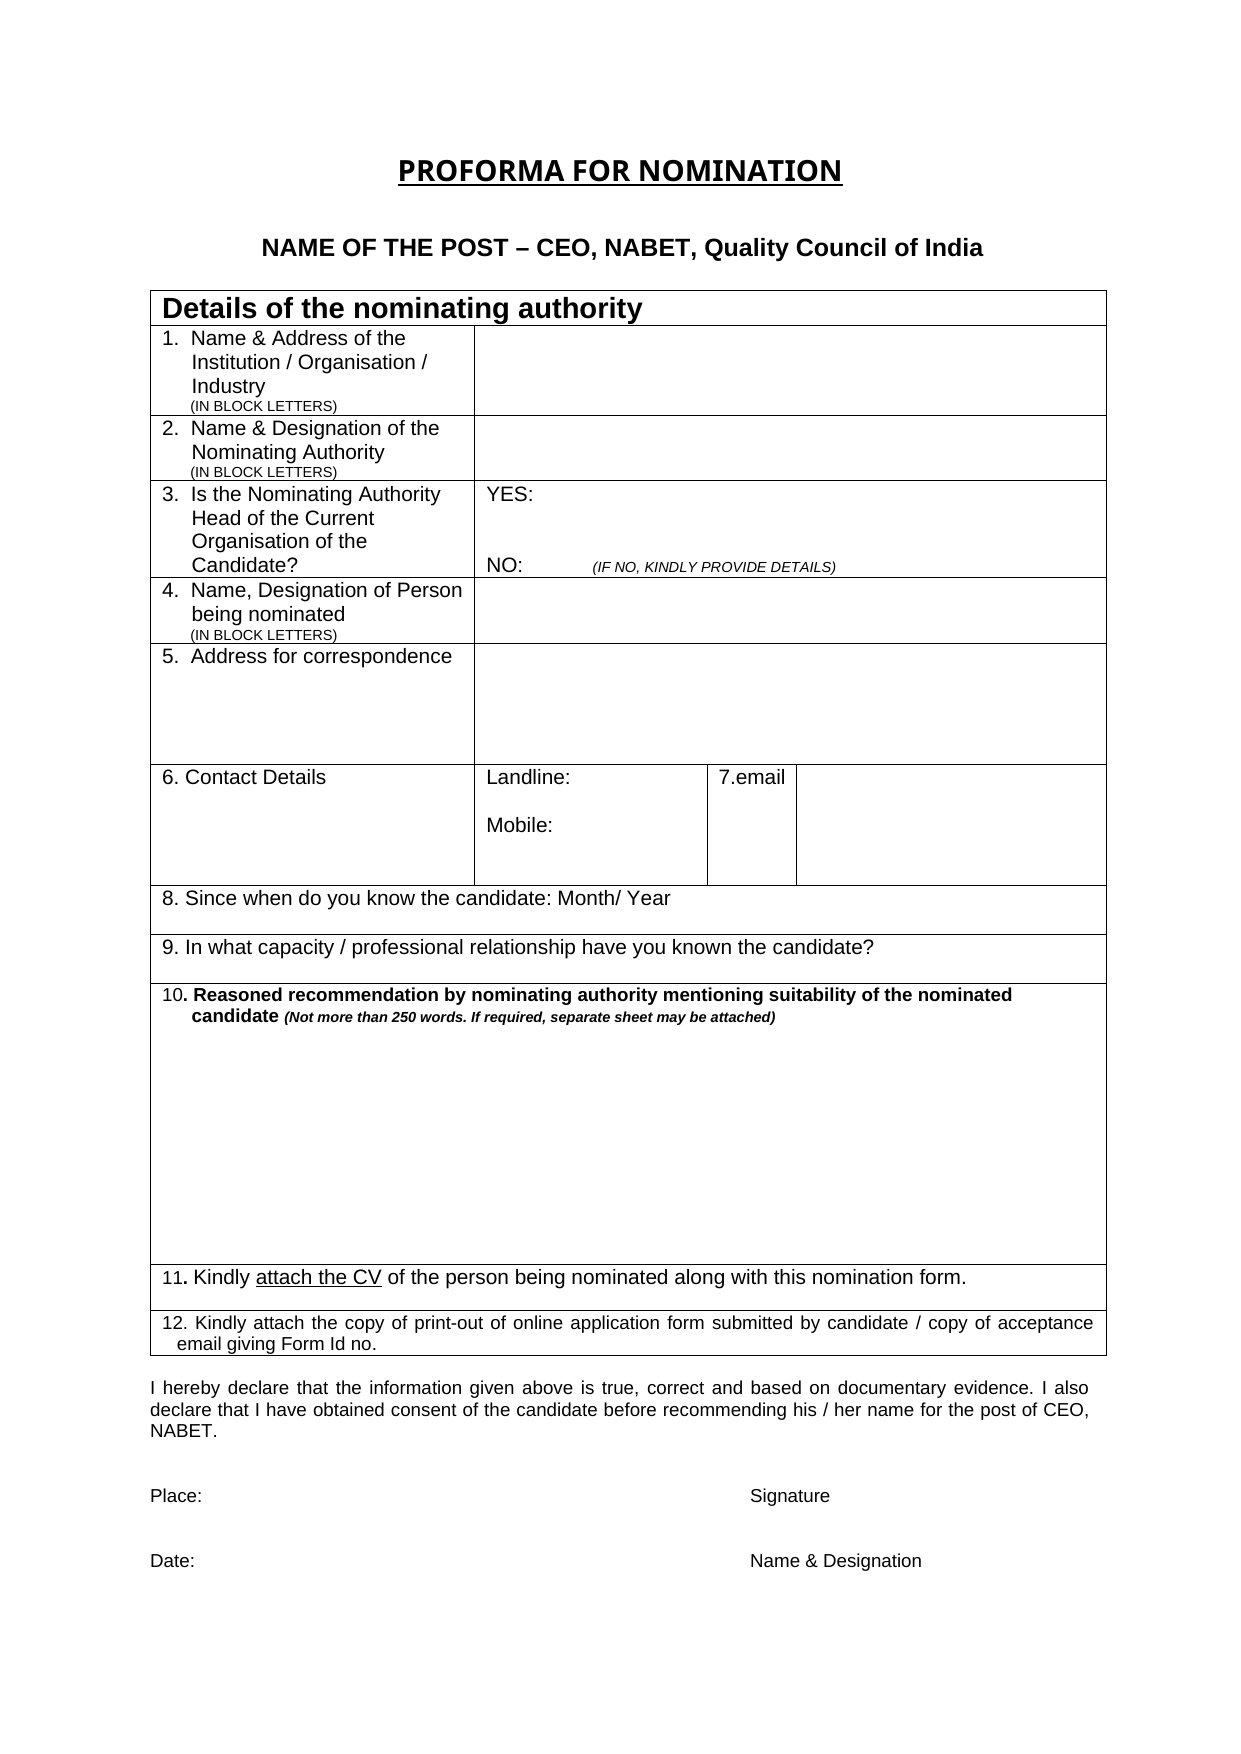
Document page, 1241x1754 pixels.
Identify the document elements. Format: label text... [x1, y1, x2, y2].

table_cell 8. Since when do you know the candidate: Month/ Year [151, 886, 1106, 933]
table_cell 4. Name, Designation of Person being nominated (IN BLOCK LETTERS) [151, 578, 474, 643]
text Date: Name & Designation [150, 1550, 1090, 1571]
table_cell YES: NO: (IF NO, KINDLY PROVIDE DETAILS) [475, 481, 1106, 577]
table_cell [475, 644, 1106, 764]
table_cell 5. Address for correspondence [151, 644, 474, 764]
table_header Details of the nominating authority [151, 291, 1106, 325]
table_cell 2. Name & Designation of the Nominating Authority (IN BLOCK LETTERS) [151, 416, 474, 480]
table_cell [475, 578, 1106, 643]
table_cell 12. Kindly attach the copy of print-out of online application form submitted by candidate / copy of acceptance email giving Form Id no. [151, 1311, 1106, 1354]
text Place: Signature [150, 1485, 1090, 1507]
table_cell 6. Contact Details [151, 765, 474, 884]
text I hereby declare that the information given above is true, correct and based on documentary evidence. I also declare that I have obtained consent of the candidate before recommending his / her name for the post of CEO, NABET. [150, 1377, 1090, 1442]
table_cell 10. Reasoned recommendation by nominating authority mentioning suitability of the nominated candidate (Not more than 250 words. If required, separate sheet may be attached) [151, 984, 1106, 1264]
table_cell 9. In what capacity / professional relationship have you known the candidate? [151, 935, 1106, 982]
text NAME OF THE POST – CEO, NABET, Quality Council of India [135, 233, 1110, 262]
table_cell Landline: Mobile: [475, 765, 707, 884]
table_cell [475, 326, 1106, 414]
table_cell 11. Kindly attach the CV of the person being nominated along with this nomination form. [151, 1265, 1106, 1310]
table_cell [475, 416, 1106, 480]
table_cell 3. Is the Nominating Authority Head of the Current Organisation of the Candidate? [151, 481, 474, 577]
table_cell 7.email [708, 765, 796, 884]
table_cell [797, 765, 1106, 884]
table_cell 1. Name & Address of the Institution / Organisation / Industry (IN BLOCK LETTERS) [151, 326, 474, 414]
text PROFORMA FOR NOMINATION [150, 150, 1090, 190]
